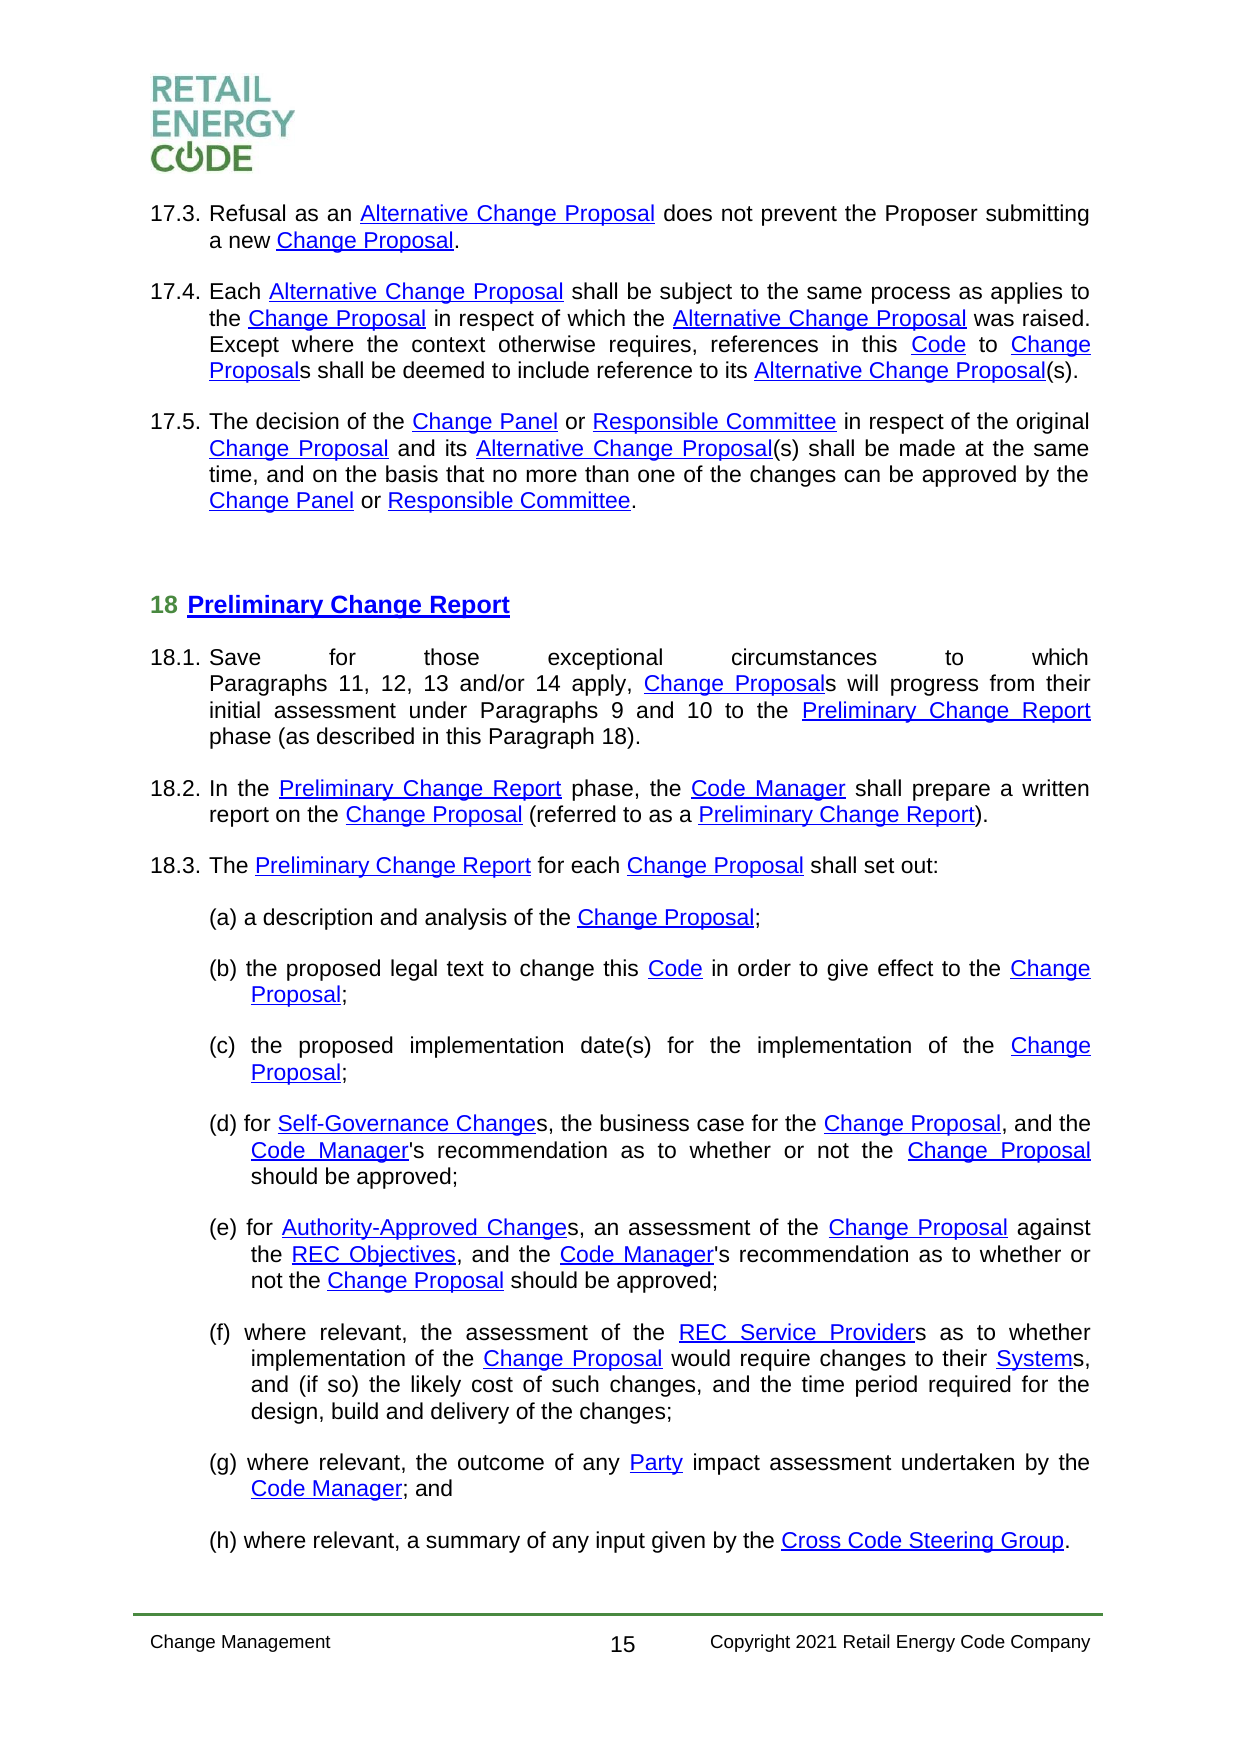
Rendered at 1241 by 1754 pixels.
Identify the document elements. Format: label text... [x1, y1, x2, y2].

list In the Preliminary Change Report phase, the Code Manager shall prepare a written report on the Change Proposal (referred to as a Preliminary Change Report). [150, 774, 1091, 827]
list for Authority-Approved Changes, an assessment of the Change Proposal against the REC Objectives, and the Code Manager's recommendation as to whether or not the Change Proposal should be approved; [209, 1214, 1091, 1293]
list a description and analysis of the Change Proposal; [209, 903, 1115, 930]
list where relevant, the outcome of any Party impact assessment undertaken by the Code Manager; and [209, 1449, 1091, 1502]
picture [150, 73, 296, 174]
list The Preliminary Change Report for each Change Proposal shall set out: [150, 852, 1115, 879]
list for Self-Governance Changes, the business case for the Change Proposal, and the Code Manager's recommendation as to whether or not the Change Proposal should be approved; [209, 1110, 1091, 1189]
subtitle Preliminary Change Report [150, 590, 1115, 619]
list where relevant, the assessment of the REC Service Providers as to whether implementation of the Change Proposal would require changes to their Systems, and (if so) the likely cost of such changes, and the time period required for the design, build and delivery of the changes; [209, 1318, 1091, 1424]
list the proposed legal text to change this Code in order to give effect to the Change Proposal; [209, 955, 1091, 1008]
list The decision of the Change Panel or Responsible Committee in respect of the original Change Proposal and its Alternative Change Proposal(s) shall be made at the same time, and on the basis that no more than one of the changes can be approved by the Change Panel or Responsible Committee. [150, 408, 1090, 514]
list Refusal as an Alternative Change Proposal does not prevent the Proposer submitting a new Change Proposal. [150, 200, 1090, 253]
list where relevant, a summary of any input given by the Cross Code Steering Group. [209, 1527, 1115, 1553]
list Each Alternative Change Proposal shall be subject to the same process as applies to the Change Proposal in respect of which the Alternative Change Proposal was raised. Except where the context otherwise requires, references in this Code to Change Proposals shall be deemed to include reference to its Alternative Change Proposal(s). [150, 278, 1091, 383]
list the proposed implementation date(s) for the implementation of the Change Proposal; [209, 1032, 1091, 1085]
list Save for those exceptional circumstances to which Paragraphs 11, 12, 13 and/or 14 apply, Change Proposals will progress from their initial assessment under Paragraphs 9 and 10 to the Preliminary Change Report phase (as described in this Paragraph 18). [150, 644, 1091, 749]
